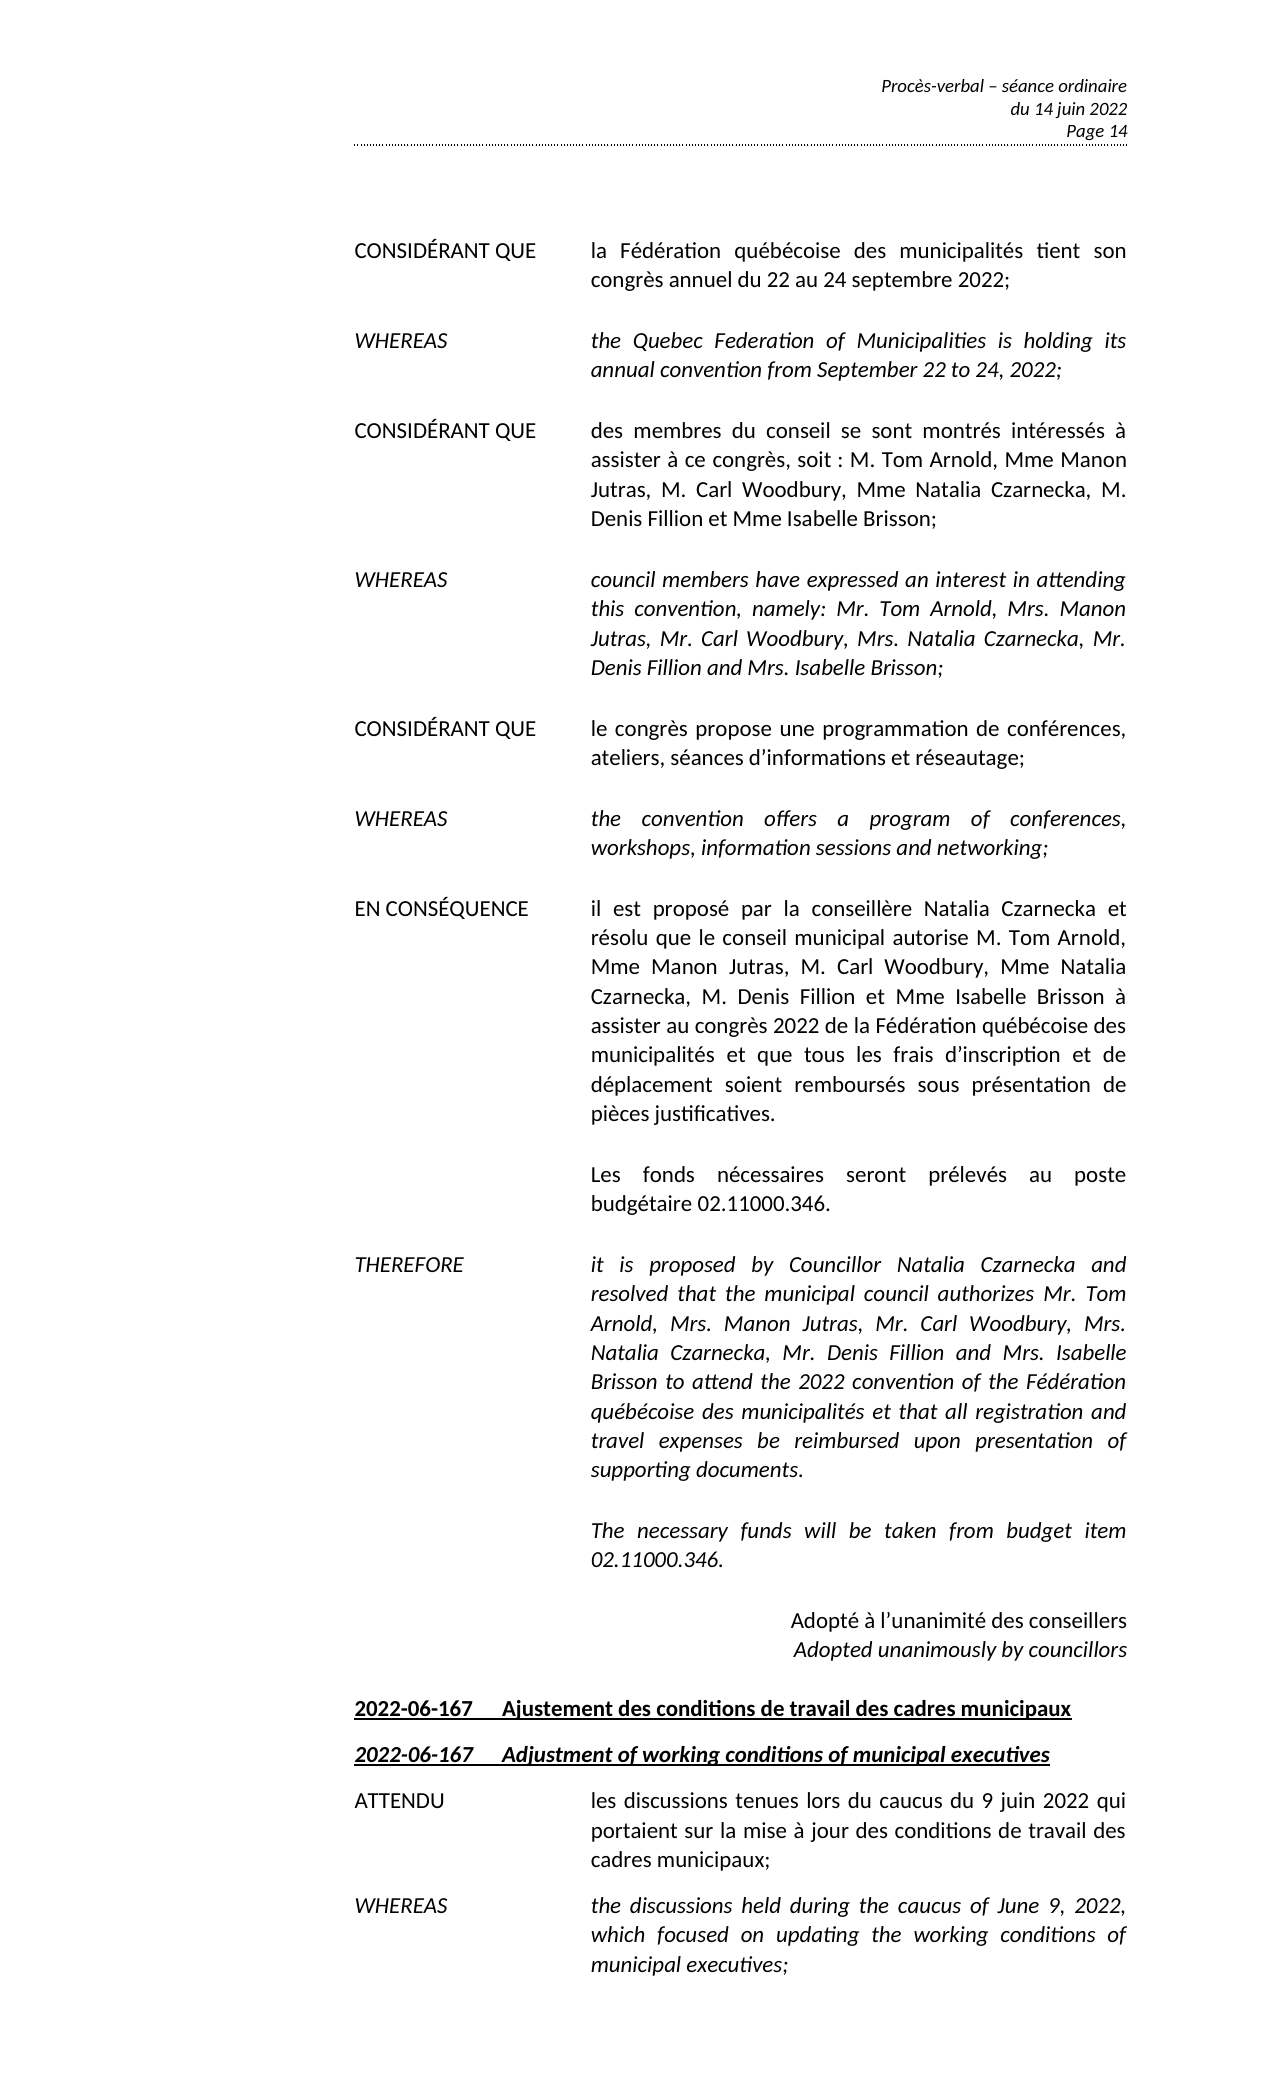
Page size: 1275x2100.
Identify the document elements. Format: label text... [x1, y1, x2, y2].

text Adopté à l’unanimité des conseillers [354, 1606, 1127, 1634]
text WHEREAS the discussions held during the caucus of June 9, 2022, which focused on updating the working conditions of municipal executives; [354, 1891, 1127, 1978]
text Adopted unanimously by councillors [354, 1636, 1127, 1664]
text CONSIDÉRANT QUE le congrès propose une programmation de conférences, ateliers, séances d’informations et réseautage; [354, 714, 1127, 771]
text 2022-06-167 Adjustment of working conditions of municipal executives [354, 1740, 1127, 1768]
text WHEREAS the Quebec Federation of Municipalities is holding its annual convention from September 22 to 24, 2022; [354, 326, 1127, 384]
text Les fonds nécessaires seront prélevés au poste budgétaire 02.11000.346. [354, 1160, 1127, 1217]
text THEREFORE it is proposed by Councillor Natalia Czarnecka and resolved that the municipal council authorizes Mr. Tom Arnold, Mrs. Manon Jutras, Mr. Carl Woodbury, Mrs. Natalia Czarnecka, Mr. Denis Fillion and Mrs. Isabelle Brisson to attend the 2022 convention of the Fédération québécoise des municipalités et that all registration and travel expenses be reimbursed upon presentation of supporting documents. [354, 1250, 1127, 1484]
text WHEREAS the convention offers a program of conferences, workshops, information sessions and networking; [354, 804, 1127, 861]
text ATTENDU les discussions tenues lors du caucus du 9 juin 2022 qui portaient sur la mise à jour des conditions de travail des cadres municipaux; [354, 1786, 1127, 1873]
text CONSIDÉRANT QUE des membres du conseil se sont montrés intéressés à assister à ce congrès, soit : M. Tom Arnold, Mme Manon Jutras, M. Carl Woodbury, Mme Natalia Czarnecka, M. Denis Fillion et Mme Isabelle Brisson; [354, 416, 1127, 532]
text WHEREAS council members have expressed an interest in attending this convention, namely: Mr. Tom Arnold, Mrs. Manon Jutras, Mr. Carl Woodbury, Mrs. Natalia Czarnecka, Mr. Denis Fillion and Mrs. Isabelle Brisson; [354, 565, 1127, 681]
text EN CONSÉQUENCE il est proposé par la conseillère Natalia Czarnecka et résolu que le conseil municipal autorise M. Tom Arnold, Mme Manon Jutras, M. Carl Woodbury, Mme Natalia Czarnecka, M. Denis Fillion et Mme Isabelle Brisson à assister au congrès 2022 de la Fédération québécoise des municipalités et que tous les frais d’inscription et de déplacement soient remboursés sous présentation de pièces justificatives. [354, 894, 1127, 1127]
text CONSIDÉRANT QUE la Fédération québécoise des municipalités tient son congrès annuel du 22 au 24 septembre 2022; [354, 236, 1127, 294]
text 2022-06-167 Ajustement des conditions de travail des cadres municipaux [354, 1694, 1127, 1722]
text The necessary funds will be taken from budget item 02.11000.346. [354, 1516, 1127, 1574]
